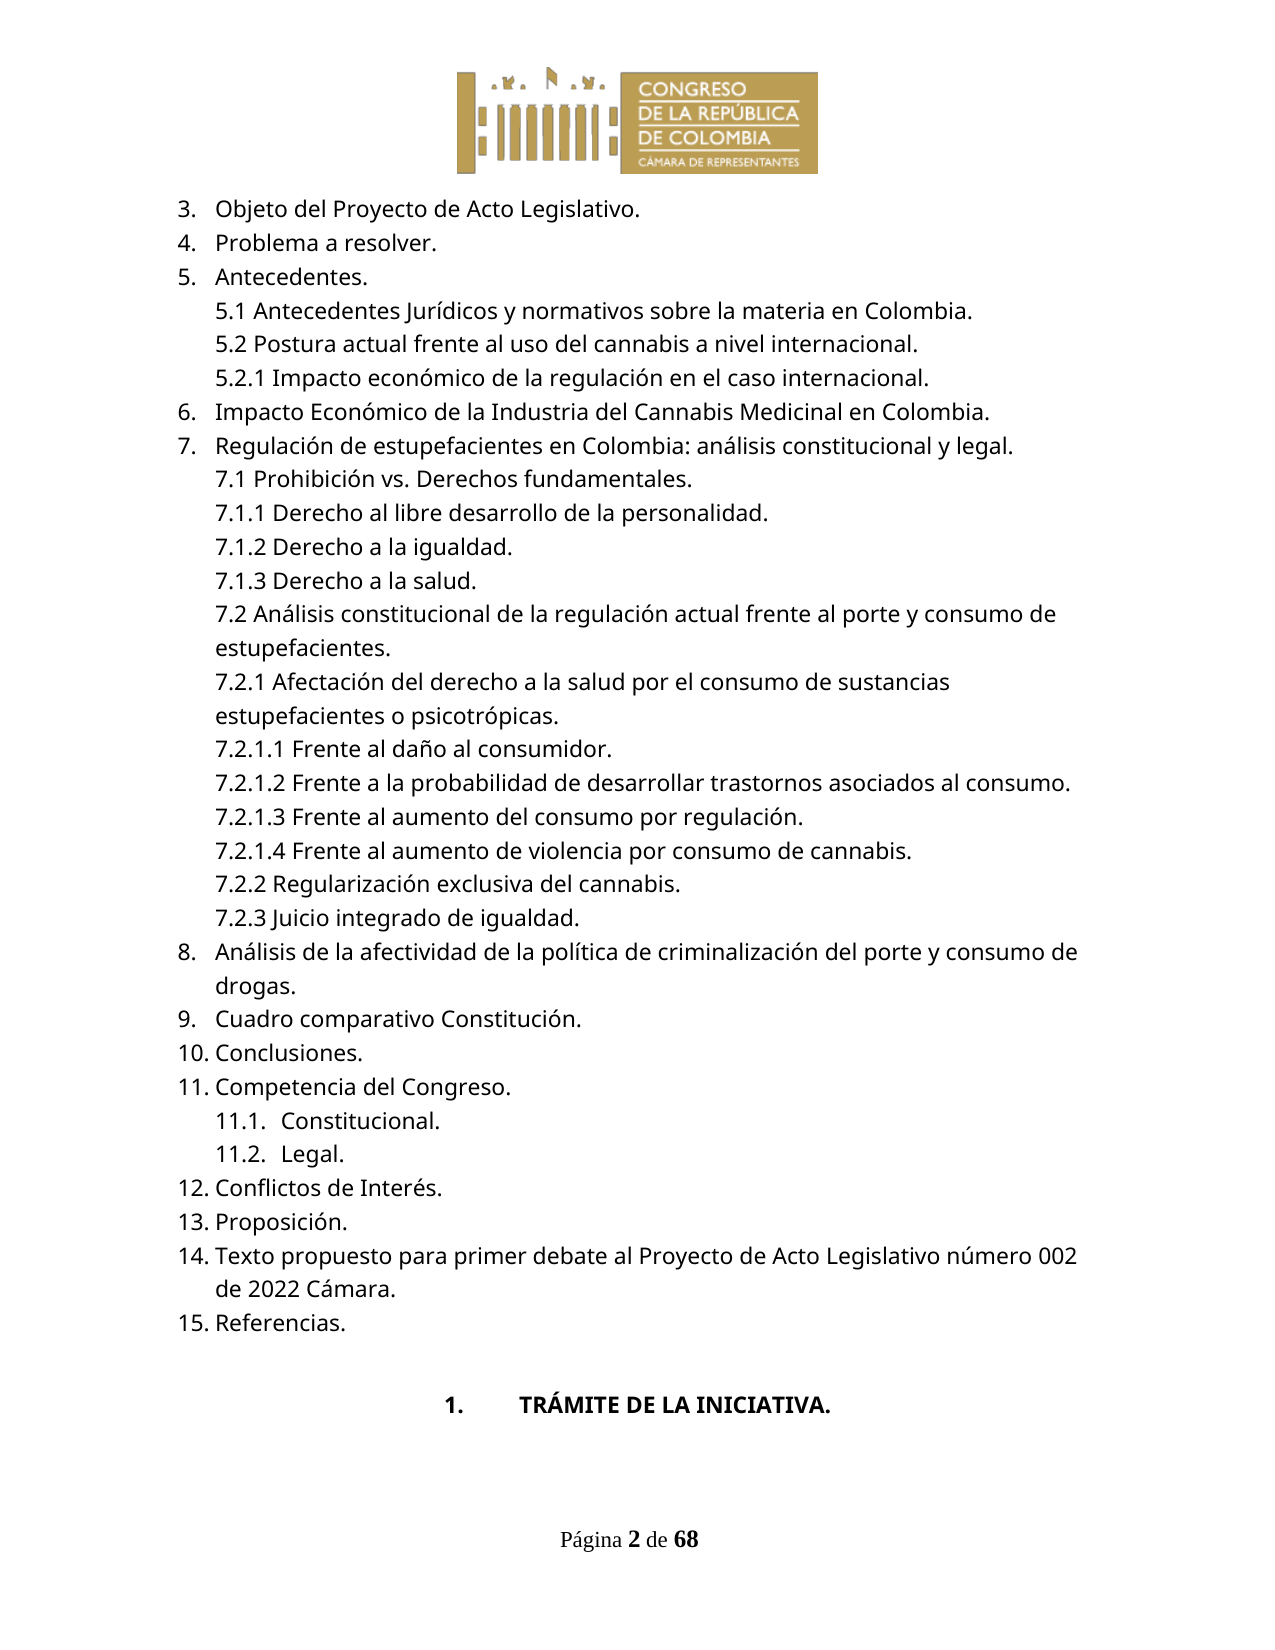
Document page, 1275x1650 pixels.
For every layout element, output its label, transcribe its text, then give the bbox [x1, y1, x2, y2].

list Conclusiones. [177, 1037, 1086, 1068]
list Referencias. [177, 1307, 1086, 1338]
subtitle TRÁMITE DE LA INICIATIVA. [177, 1389, 1098, 1420]
list Problema a resolver. [177, 227, 1086, 258]
list Constitucional. [215, 1105, 1086, 1136]
list 7.2.1.4 Frente al aumento de violencia por consumo de cannabis. 7.2.2 Regularización exclusiva del cannabis. 7.2.3 Juicio integrado de igualdad. [215, 835, 1086, 933]
list Legal. [215, 1138, 1086, 1170]
list Análisis de la afectividad de la política de criminalización del porte y consumo de drogas. [177, 936, 1086, 1001]
list 7.2.1.1 Frente al daño al consumidor. [215, 733, 1086, 765]
list Texto propuesto para primer debate al Proyecto de Acto Legislativo número 002 de 2022 Cámara. [177, 1240, 1086, 1305]
list Regulación de estupefacientes en Colombia: análisis constitucional y legal. 7.1 Prohibición vs. Derechos fundamentales. 7.1.1 Derecho al libre desarrollo de la personalidad. 7.1.2 Derecho a la igualdad. 7.1.3 Derecho a la salud. 7.2 Análisis constitucional de la regulación actual frente al porte y consumo de estupefacientes. 7.2.1 Afectación del derecho a la salud por el consumo de sustancias estupefacientes o psicotrópicas. [177, 430, 1086, 731]
list Antecedentes. 5.1 Antecedentes Jurídicos y normativos sobre la materia en Colombia. 5.2 Postura actual frente al uso del cannabis a nivel internacional. 5.2.1 Impacto económico de la regulación en el caso internacional. [177, 261, 1086, 393]
picture [457, 67, 818, 174]
list Cuadro comparativo Constitución. [177, 1003, 1086, 1035]
list 7.2.1.2 Frente a la probabilidad de desarrollar trastornos asociados al consumo. [215, 767, 1086, 798]
list Conflictos de Interés. [177, 1172, 1086, 1203]
list Objeto del Proyecto de Acto Legislativo. [177, 193, 1086, 225]
list Proposición. [177, 1206, 1086, 1237]
list 7.2.1.3 Frente al aumento del consumo por regulación. [215, 801, 1086, 832]
list Competencia del Congreso. [177, 1071, 1086, 1102]
list Impacto Económico de la Industria del Cannabis Medicinal en Colombia. [177, 396, 1086, 427]
